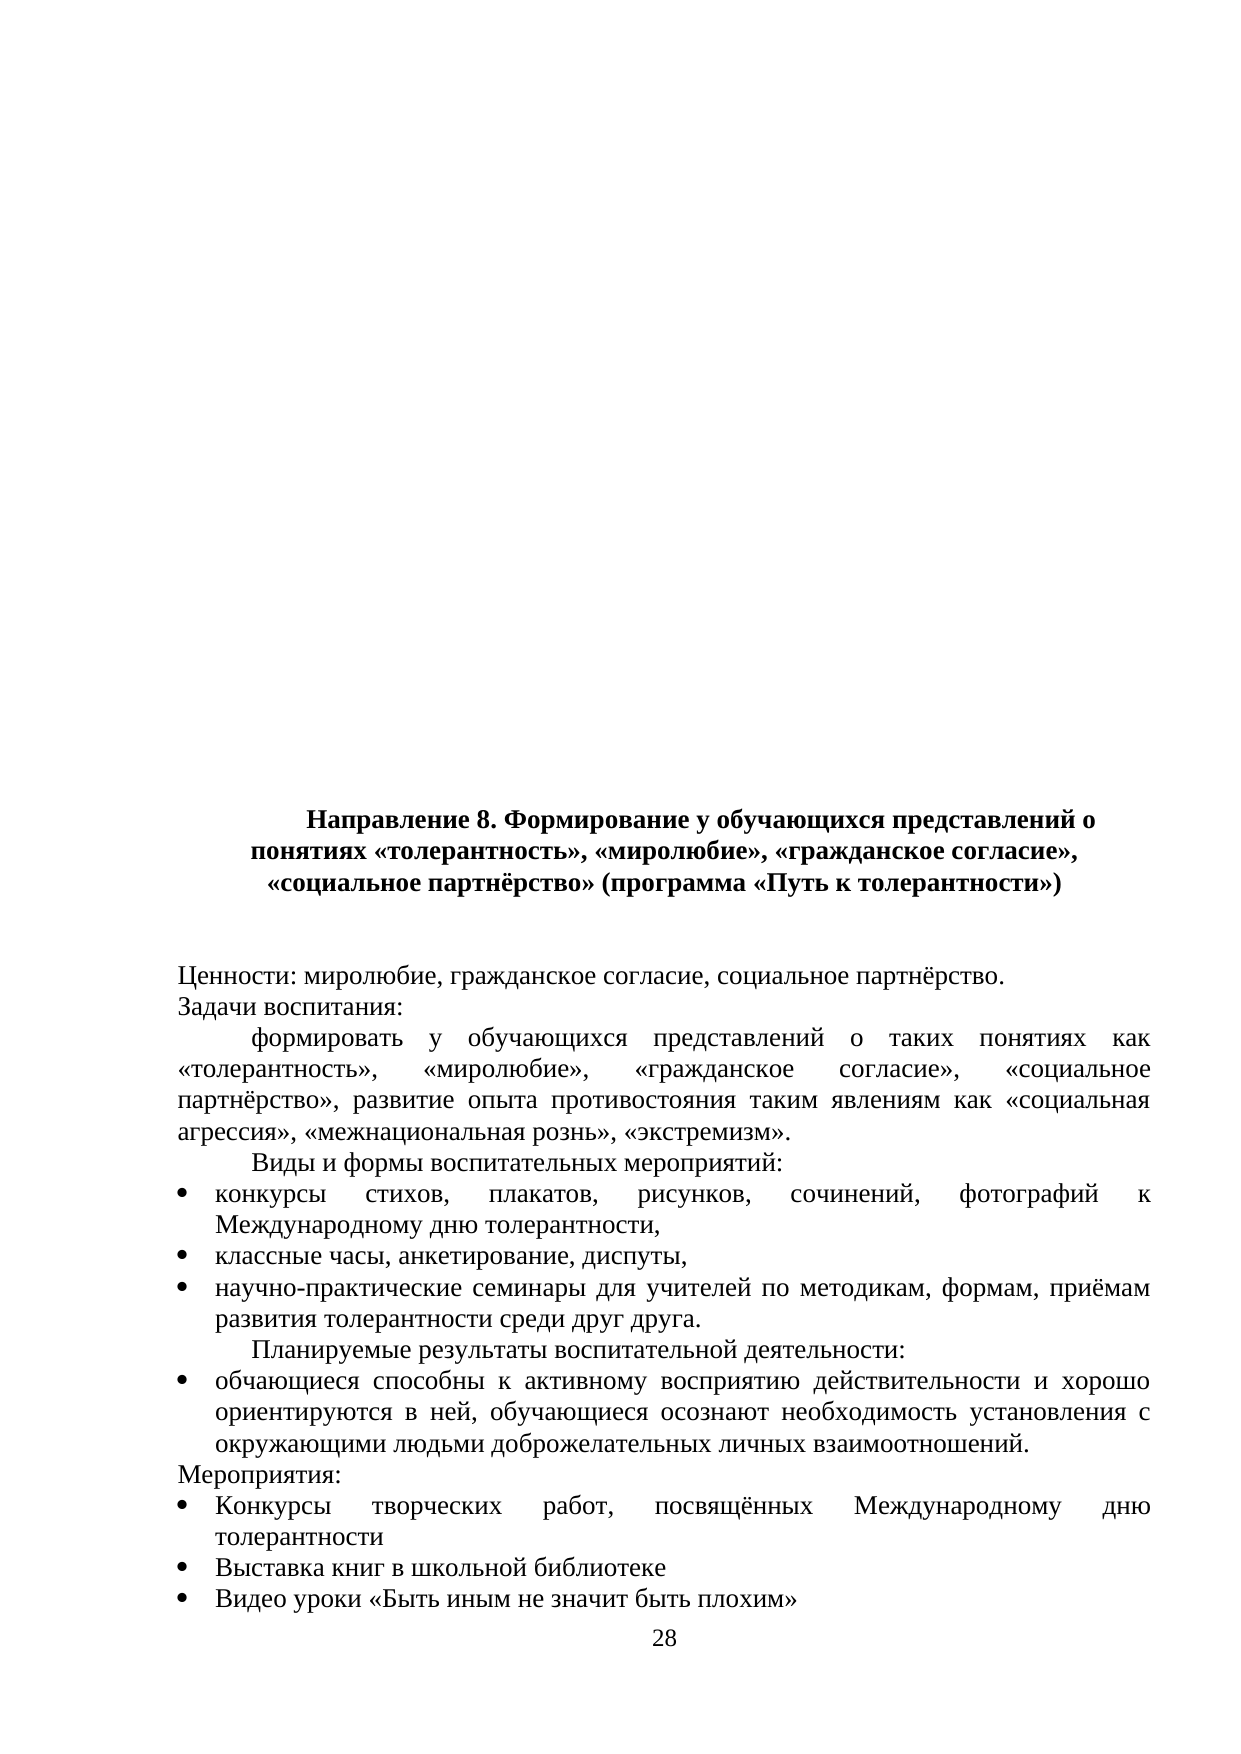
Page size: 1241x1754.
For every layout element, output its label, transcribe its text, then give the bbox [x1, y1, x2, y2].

list конкурсы стихов, плакатов, рисунков, сочинений, фотографий к Международному дню толерантности, [177, 1177, 1152, 1239]
text Направление 8. Формирование у обучающихся представлений о понятиях «толерантность», «миролюбие», «гражданское согласие», «социальное партнёрство» (программа «Путь к толерантности») [177, 803, 1152, 897]
text Ценности: миролюбие, гражданское согласие, социальное партнёрство. [177, 959, 1152, 990]
text Виды и формы воспитательных мероприятий: [177, 1146, 1152, 1177]
list Выставка книг в школьной библиотеке [177, 1551, 1152, 1583]
list Видео уроки «Быть иным не значит быть плохим» [177, 1583, 1152, 1614]
text Планируемые результаты воспитательной деятельности: [177, 1333, 1152, 1364]
text формировать у обучающихся представлений о таких понятиях как «толерантность», «миролюбие», «гражданское согласие», «социальное партнёрство», развитие опыта противостояния таким явлениям как «социальная агрессия», «межнациональная рознь», «экстремизм». [177, 1021, 1152, 1146]
text Задачи воспитания: [177, 990, 1152, 1021]
list научно-практические семинары для учителей по методикам, формам, приёмам развития толерантности среди друг друга. [177, 1271, 1152, 1333]
list Конкурсы творческих работ, посвящённых Международному дню толерантности [177, 1489, 1152, 1551]
list классные часы, анкетирование, диспуты, [177, 1239, 1152, 1271]
text Мероприятия: [177, 1458, 1152, 1489]
list обчающиеся способны к активному восприятию действительности и хорошо ориентируются в ней, обучающиеся осознают необходимость установления с окружающими людьми доброжелательных личных взаимоотношений. [177, 1364, 1152, 1458]
